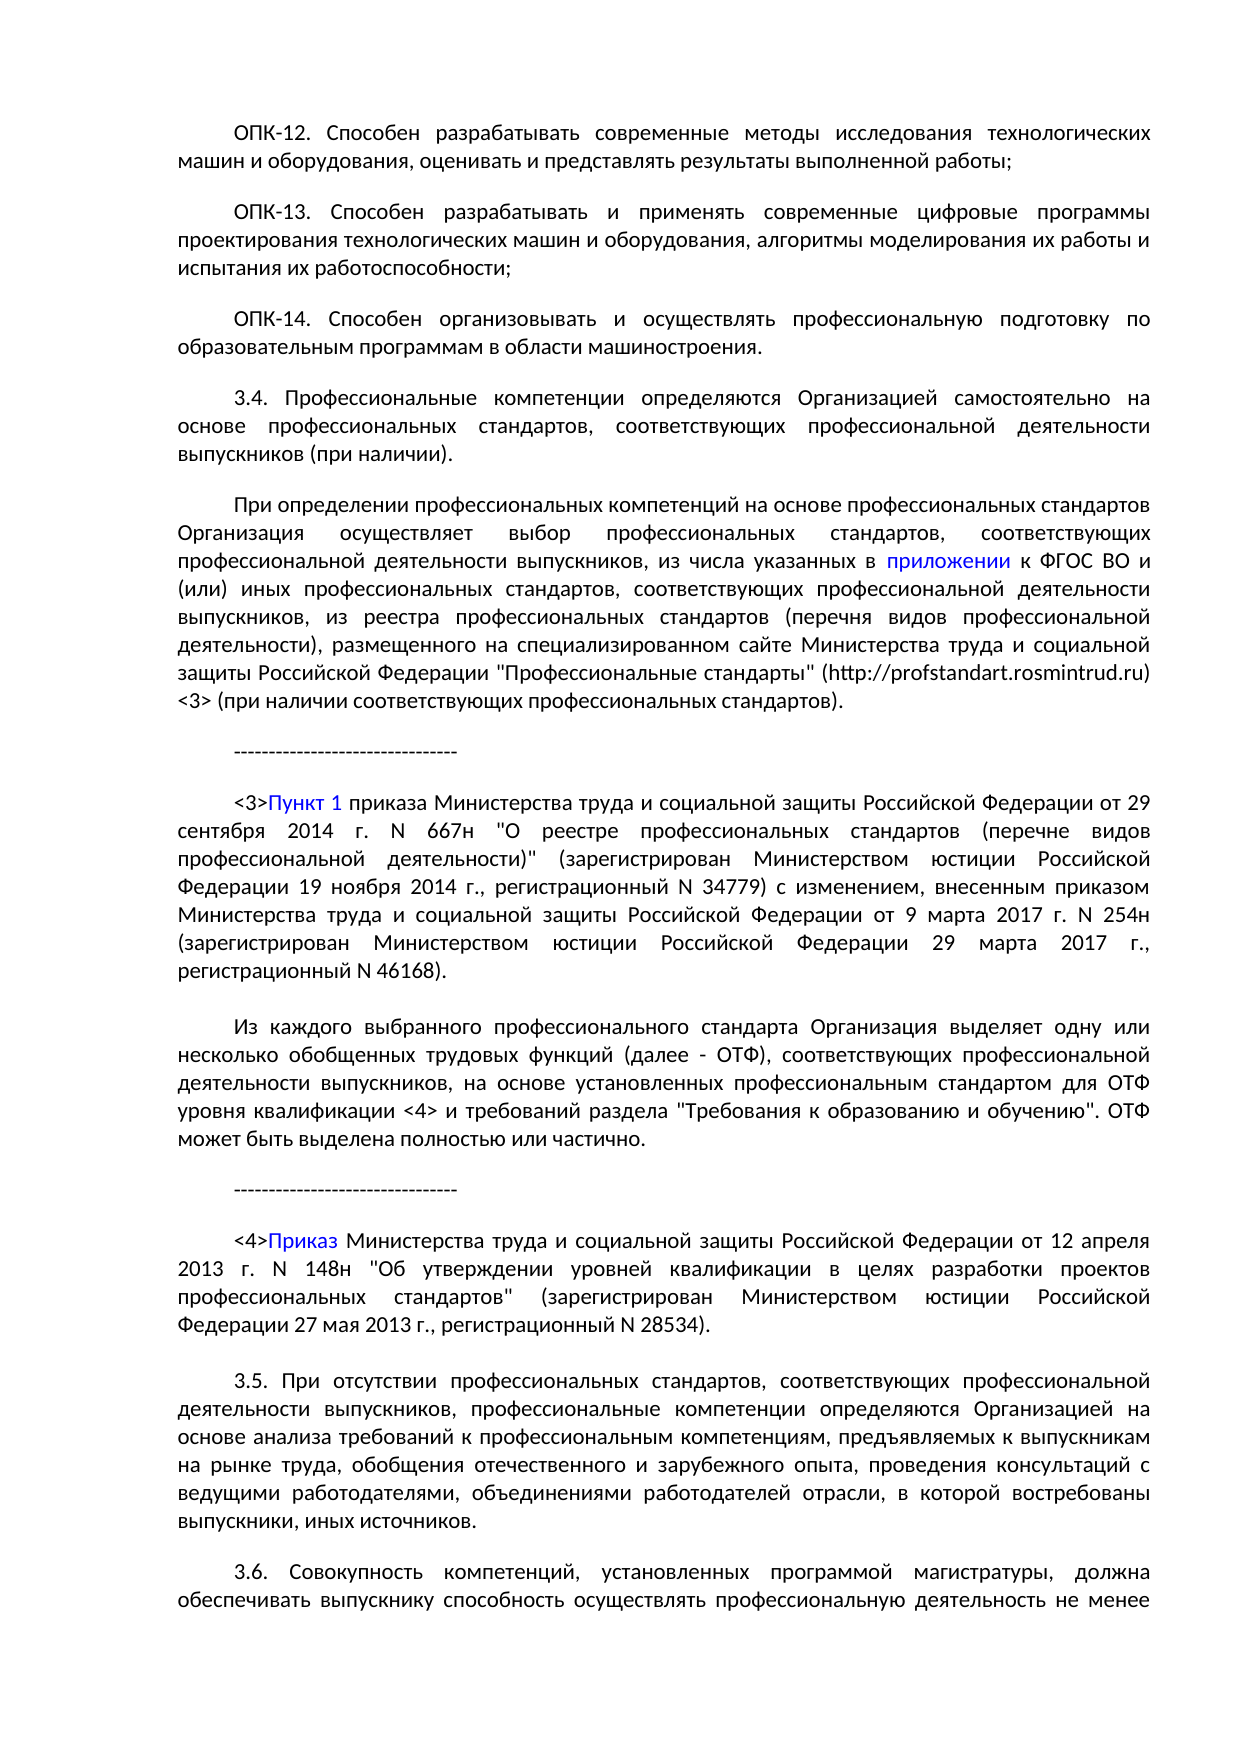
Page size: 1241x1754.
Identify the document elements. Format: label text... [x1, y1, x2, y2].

text -------------------------------- [177, 737, 1152, 765]
text ОПК-13. Способен разрабатывать и применять современные цифровые программы проектирования технологических машин и оборудования, алгоритмы моделирования их работы и испытания их работоспособности; [177, 197, 1152, 281]
text <4>Приказ Министерства труда и социальной защиты Российской Федерации от 12 апреля 2013 г. N 148н "Об утверждении уровней квалификации в целях разработки проектов профессиональных стандартов" (зарегистрирован Министерством юстиции Российской Федерации 27 мая 2013 г., регистрационный N 28534). [177, 1226, 1152, 1338]
text -------------------------------- [177, 1175, 1152, 1203]
text 3.5. При отсутствии профессиональных стандартов, соответствующих профессиональной деятельности выпускников, профессиональные компетенции определяются Организацией на основе анализа требований к профессиональным компетенциям, предъявляемых к выпускникам на рынке труда, обобщения отечественного и зарубежного опыта, проведения консультаций с ведущими работодателями, объединениями работодателей отрасли, в которой востребованы выпускники, иных источников. [177, 1366, 1152, 1534]
text ОПК-12. Способен разрабатывать современные методы исследования технологических машин и оборудования, оценивать и представлять результаты выполненной работы; [177, 118, 1152, 174]
text ОПК-14. Способен организовывать и осуществлять профессиональную подготовку по образовательным программам в области машиностроения. [177, 304, 1152, 360]
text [177, 1557, 1152, 1613]
text <3>Пункт 1 приказа Министерства труда и социальной защиты Российской Федерации от 29 сентября 2014 г. N 667н "О реестре профессиональных стандартов (перечне видов профессиональной деятельности)" (зарегистрирован Министерством юстиции Российской Федерации 19 ноября 2014 г., регистрационный N 34779) с изменением, внесенным приказом Министерства труда и социальной защиты Российской Федерации от 9 марта 2017 г. N 254н (зарегистрирован Министерством юстиции Российской Федерации 29 марта 2017 г., регистрационный N 46168). [177, 788, 1152, 984]
text 3.4. Профессиональные компетенции определяются Организацией самостоятельно на основе профессиональных стандартов, соответствующих профессиональной деятельности выпускников (при наличии). [177, 383, 1152, 467]
text Из каждого выбранного профессионального стандарта Организация выделяет одну или несколько обобщенных трудовых функций (далее - ОТФ), соответствующих профессиональной деятельности выпускников, на основе установленных профессиональным стандартом для ОТФ уровня квалификации <4> и требований раздела "Требования к образованию и обучению". ОТФ может быть выделена полностью или частично. [177, 1012, 1152, 1152]
text При определении профессиональных компетенций на основе профессиональных стандартов Организация осуществляет выбор профессиональных стандартов, соответствующих профессиональной деятельности выпускников, из числа указанных в приложении к ФГОС ВО и (или) иных профессиональных стандартов, соответствующих профессиональной деятельности выпускников, из реестра профессиональных стандартов (перечня видов профессиональной деятельности), размещенного на специализированном сайте Министерства труда и социальной защиты Российской Федерации "Профессиональные стандарты" (http://profstandart.rosmintrud.ru) <3> (при наличии соответствующих профессиональных стандартов). [177, 490, 1152, 714]
